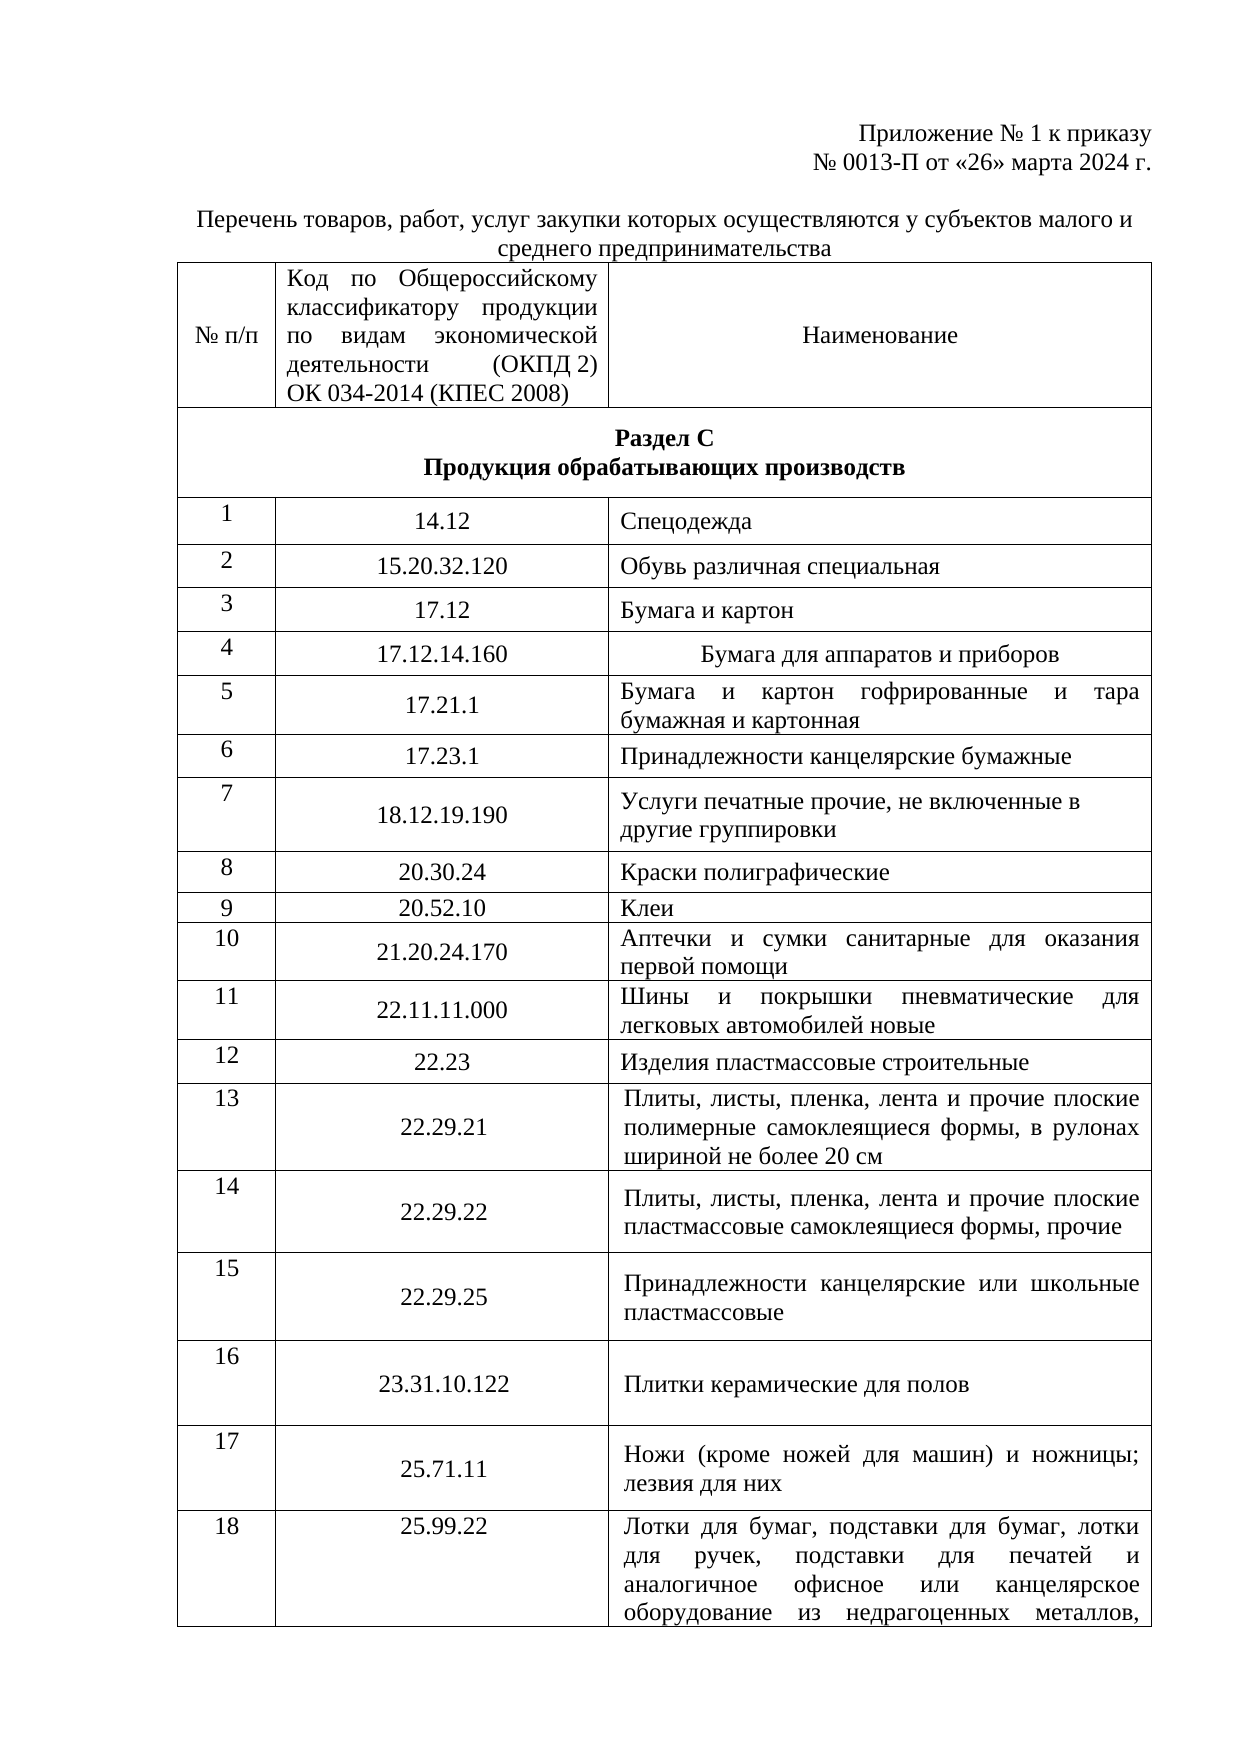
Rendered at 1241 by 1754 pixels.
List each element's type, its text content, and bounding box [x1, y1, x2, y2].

table_cell Шины и покрышки пневматические для легковых автомобилей новые [609, 981, 1151, 1039]
text Перечень товаров, работ, услуг закупки которых осуществляются у субъектов малого и среднего предпринимательства [177, 204, 1152, 262]
table_cell 9 [178, 893, 275, 922]
table_cell 6 [178, 735, 275, 777]
table_cell Плиты, листы, пленка, лента и прочие плоские пластмассовые самоклеящиеся формы, прочие [609, 1171, 1151, 1252]
table_cell Клеи [609, 893, 1151, 922]
table_cell Плиты, листы, пленка, лента и прочие плоские полимерные самоклеящиеся формы, в рулонах шириной не более 20 см [609, 1084, 1151, 1170]
table_cell 23.31.10.122 [276, 1341, 608, 1425]
table_cell 22.11.11.000 [276, 981, 608, 1039]
table_cell 17 [178, 1426, 275, 1510]
table_cell 18.12.19.190 [276, 778, 608, 851]
table_cell 8 [178, 852, 275, 892]
table_cell 14 [178, 1171, 275, 1252]
table_cell 1 [178, 498, 275, 544]
table_cell 17.12 [276, 588, 608, 631]
table_cell 13 [178, 1084, 275, 1170]
table_cell Плитки керамические для полов [609, 1341, 1151, 1425]
table_cell 17.12.14.160 [276, 632, 608, 675]
table_cell Услуги печатные прочие, не включенные в другие группировки [609, 778, 1151, 851]
table_cell 11 [178, 981, 275, 1039]
table_cell Раздел C Продукция обрабатывающих производств [178, 408, 1151, 497]
table_cell Изделия пластмассовые строительные [609, 1040, 1151, 1082]
table_cell Принадлежности канцелярские бумажные [609, 735, 1151, 777]
table_cell Обувь различная специальная [609, 545, 1151, 587]
table_cell 16 [178, 1341, 275, 1425]
table_cell Спецодежда [609, 498, 1151, 544]
table_cell 15 [178, 1253, 275, 1340]
table_header Наименование [609, 263, 1151, 407]
table_cell Бумага для аппаратов и приборов [609, 632, 1151, 675]
table_cell Бумага и картон [609, 588, 1151, 631]
table_cell Аптечки и сумки санитарные для оказания первой помощи [609, 923, 1151, 980]
table_header Код по Общероссийскому классификатору продукции по видам экономической деятельности (ОКПД 2) ОК 034-2014 (КПЕС 2008) [276, 263, 608, 407]
table_cell 3 [178, 588, 275, 631]
table_cell 15.20.32.120 [276, 545, 608, 587]
table_cell 20.52.10 [276, 893, 608, 922]
table_cell 17.23.1 [276, 735, 608, 777]
text Приложение № 1 к приказу [177, 118, 1152, 147]
table_cell Бумага и картон гофрированные и тара бумажная и картонная [609, 676, 1151, 733]
table_cell 5 [178, 676, 275, 733]
table_cell 10 [178, 923, 275, 980]
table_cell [609, 1511, 1151, 1626]
table_cell 21.20.24.170 [276, 923, 608, 980]
table_cell Ножи (кроме ножей для машин) и ножницы; лезвия для них [609, 1426, 1151, 1510]
table_cell 22.29.25 [276, 1253, 608, 1340]
table_cell 18 [178, 1511, 275, 1626]
table_cell 14.12 [276, 498, 608, 544]
table_cell Принадлежности канцелярские или школьные пластмассовые [609, 1253, 1151, 1340]
table_cell 20.30.24 [276, 852, 608, 892]
table_cell 12 [178, 1040, 275, 1082]
table_cell 22.29.21 [276, 1084, 608, 1170]
table_header № п/п [178, 263, 275, 407]
text № 0013-П от «26» марта 2024 г. [177, 147, 1152, 176]
table_cell Краски полиграфические [609, 852, 1151, 892]
table_cell 4 [178, 632, 275, 675]
table_cell 17.21.1 [276, 676, 608, 733]
table_cell 2 [178, 545, 275, 587]
table_cell 7 [178, 778, 275, 851]
table_cell 25.71.11 [276, 1426, 608, 1510]
table_cell 25.99.22 [276, 1511, 608, 1626]
table_cell 22.23 [276, 1040, 608, 1082]
table_cell 22.29.22 [276, 1171, 608, 1252]
